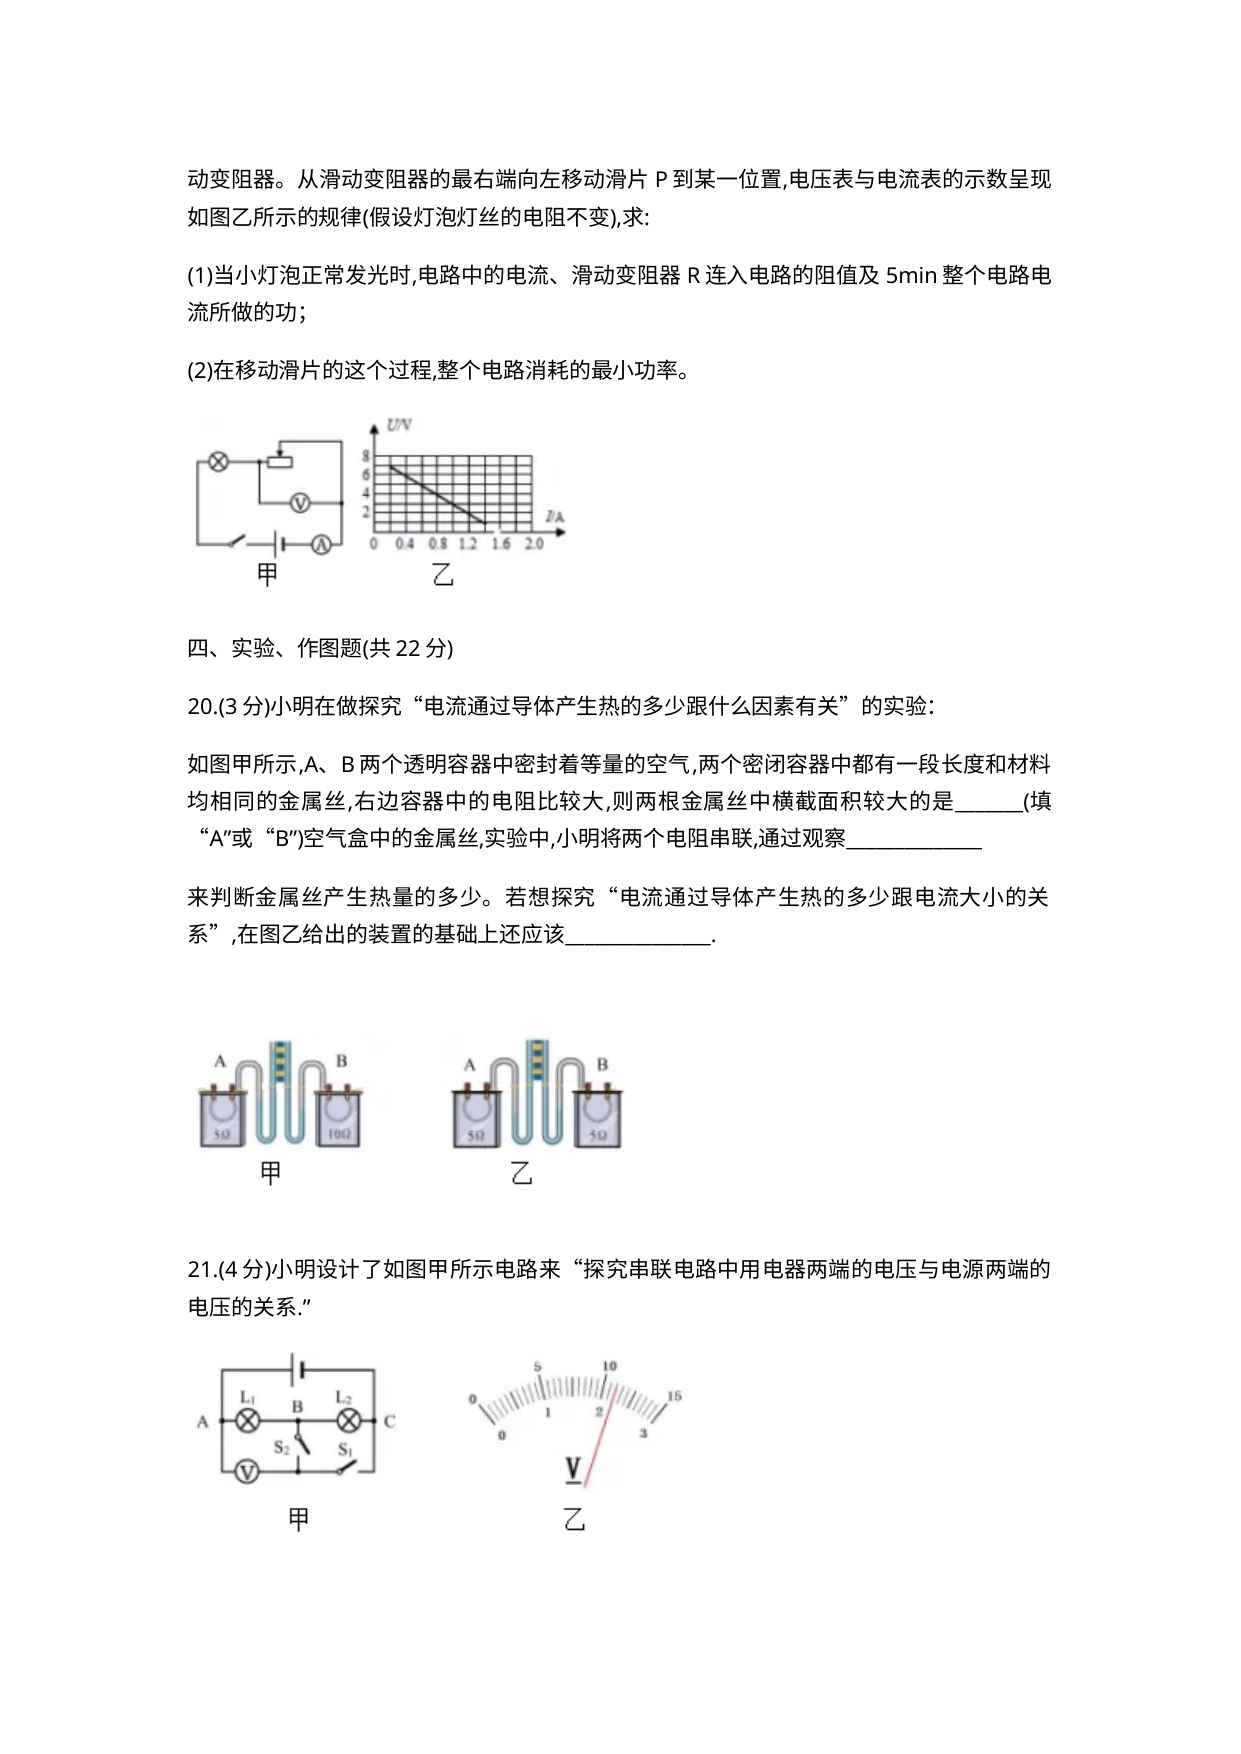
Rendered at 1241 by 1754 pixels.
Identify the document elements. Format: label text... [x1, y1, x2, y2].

text 如图甲所示,A、B两个透明容器中密封着等量的空气,两个密闭容器中都有一段长度和材料均相同的金属丝,右边容器中的电阻比较大,则两根金属丝中横截面积较大的是_______(填“A”或“B”)空气盒中的金属丝,实验中,小明将两个电阻串联,通过观察______________ [187, 746, 1053, 853]
picture [187, 1347, 688, 1543]
picture [187, 410, 566, 595]
text 四、实验、作图题(共22分) [187, 630, 1053, 663]
text 来判断金属丝产生热量的多少。若想探究“电流通过导体产生热的多少跟电流大小的关系”,在图乙给出的装置的基础上还应该_______________. [187, 879, 1053, 949]
text 21.(4分)小明设计了如图甲所示电路来“探究串联电路中用电器两端的电压与电源两端的电压的关系.” [187, 1252, 1053, 1322]
text 20.(3分)小明在做探究“电流通过导体产生热的多少跟什么因素有关”的实验： [187, 688, 1053, 721]
text (2)在移动滑片的这个过程,整个电路消耗的最小功率。 [187, 353, 1053, 385]
text (1)当小灯泡正常发光时,电路中的电流、滑动变阻器R连入电路的阻值及5min整个电路电流所做的功； [187, 257, 1053, 327]
picture [187, 1032, 625, 1197]
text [187, 162, 1053, 232]
